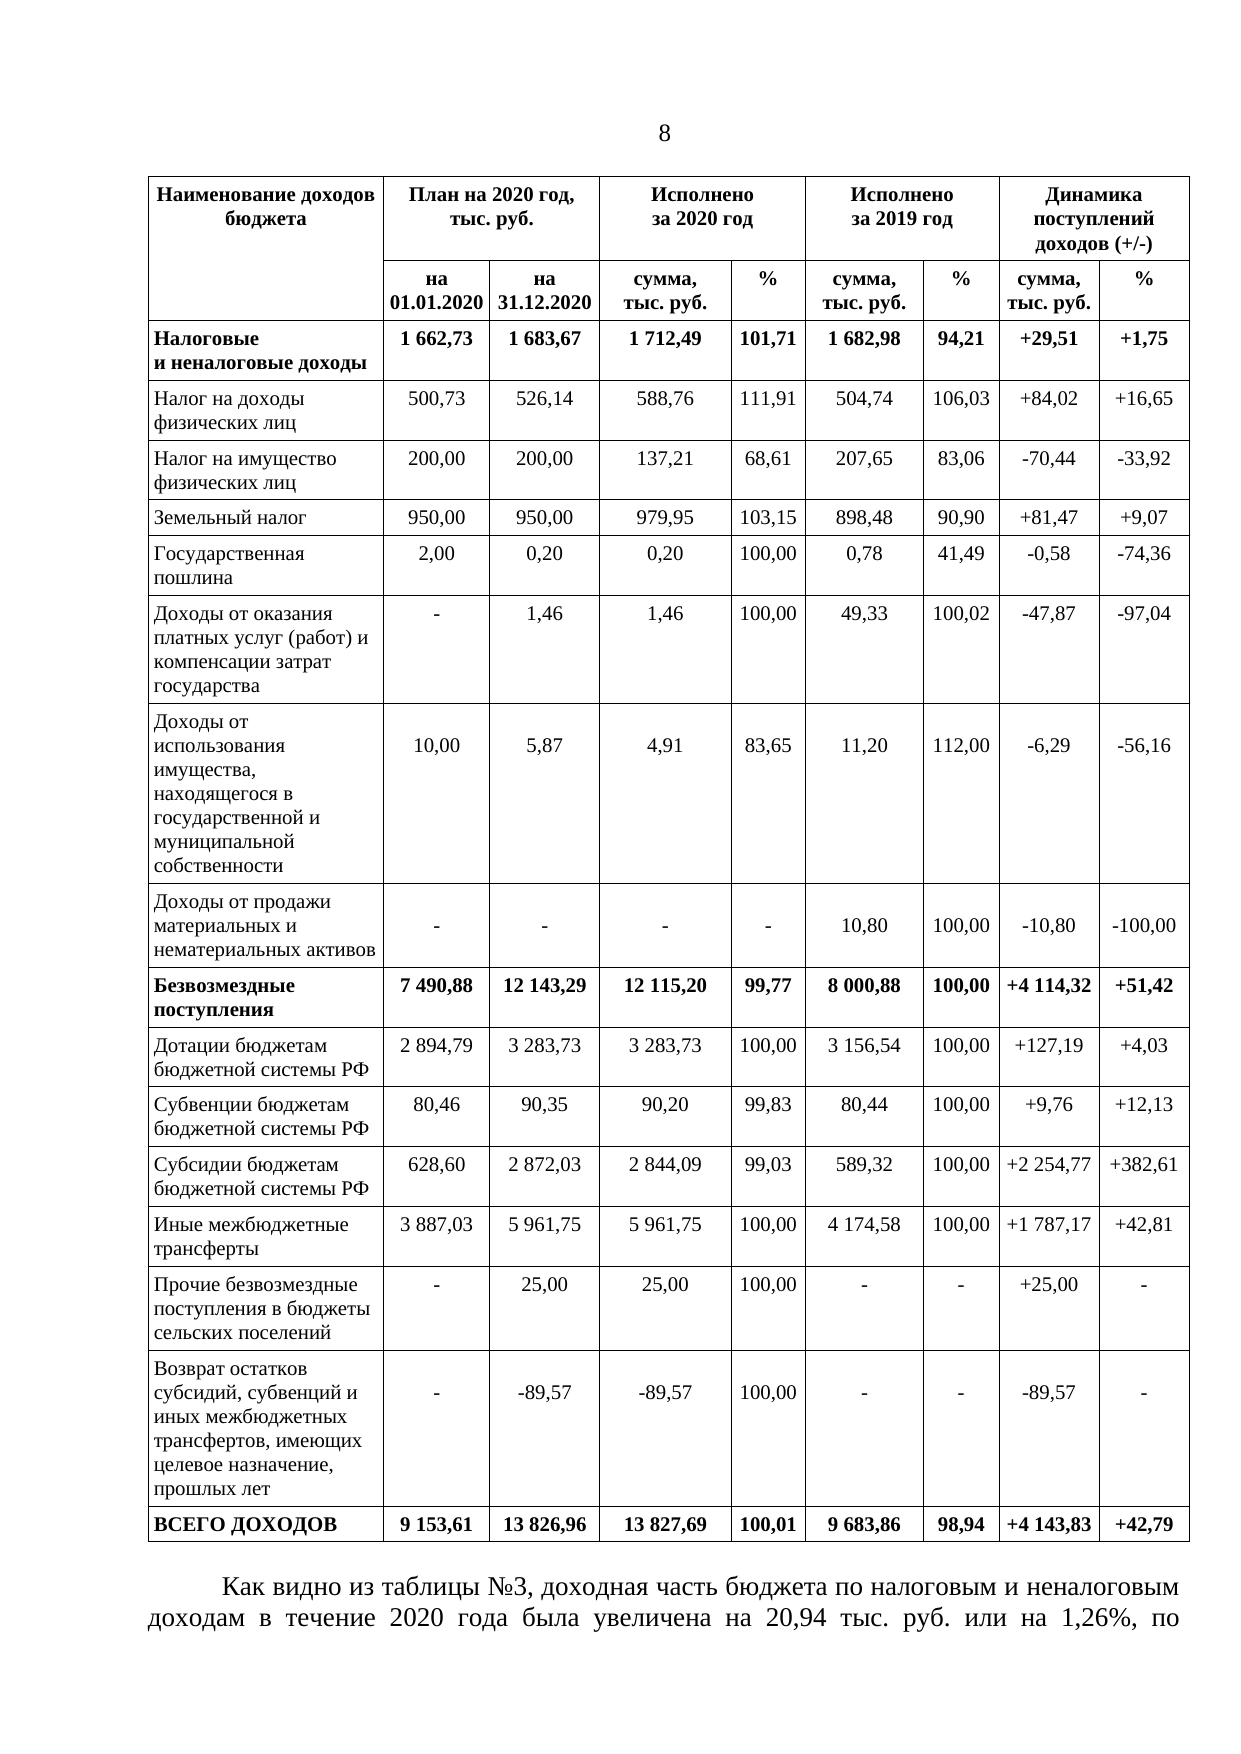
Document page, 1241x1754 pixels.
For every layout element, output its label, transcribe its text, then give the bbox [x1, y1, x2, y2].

table_cell Доходы от использования имущества, находящегося в государственной и муниципальной собственности [149, 704, 383, 883]
table_cell 4 174,58 [806, 1207, 923, 1266]
table_cell 100,00 [732, 1028, 805, 1086]
table_cell - [384, 884, 489, 967]
table_cell 2 872,03 [490, 1147, 599, 1206]
table_cell 68,61 [732, 441, 805, 499]
table_cell % [732, 261, 805, 320]
table_cell +42,81 [1100, 1207, 1189, 1266]
table_cell - [384, 1267, 489, 1349]
table_cell +42,79 [1100, 1507, 1189, 1541]
table_cell 7 490,88 [384, 968, 489, 1027]
table_cell 100,00 [732, 1351, 805, 1506]
table_header Исполнено за 2020 год [600, 177, 805, 260]
table_cell +25,00 [1000, 1267, 1099, 1349]
table_cell 100,01 [732, 1507, 805, 1541]
table_cell Прочие безвозмездные поступления в бюджеты сельских поселений [149, 1267, 383, 1349]
table_cell 11,20 [806, 704, 923, 883]
table_cell -33,92 [1100, 441, 1189, 499]
table_cell 100,00 [732, 596, 805, 703]
table_cell 950,00 [490, 500, 599, 535]
table_cell Дотации бюджетам бюджетной системы РФ [149, 1028, 383, 1086]
table_cell Безвозмездные поступления [149, 968, 383, 1027]
table_cell 90,35 [490, 1087, 599, 1146]
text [148, 1570, 1181, 1633]
table_cell 100,00 [732, 1267, 805, 1349]
table_cell Налоговые и неналоговые доходы [149, 321, 383, 380]
table_cell 0,20 [600, 536, 731, 595]
table_cell Субсидии бюджетам бюджетной системы РФ [149, 1147, 383, 1206]
table_cell 100,00 [924, 1147, 999, 1206]
table_cell - [924, 1267, 999, 1349]
table_cell -74,36 [1100, 536, 1189, 595]
table_header План на 2020 год, тыс. руб. [384, 177, 599, 260]
table_cell 100,00 [732, 536, 805, 595]
table_cell 1,46 [490, 596, 599, 703]
table_cell на 31.12.2020 [490, 261, 599, 320]
table_cell Налог на доходы физических лиц [149, 381, 383, 439]
table_cell 9 683,86 [806, 1507, 923, 1541]
table_cell 98,94 [924, 1507, 999, 1541]
table_cell 200,00 [384, 441, 489, 499]
table_cell 5 961,75 [600, 1207, 731, 1266]
table_cell 25,00 [600, 1267, 731, 1349]
table_cell +4 114,32 [1000, 968, 1099, 1027]
table_cell 100,00 [924, 1028, 999, 1086]
table_cell 504,74 [806, 381, 923, 439]
table_cell 90,90 [924, 500, 999, 535]
table_cell 100,00 [924, 1207, 999, 1266]
table_cell 628,60 [384, 1147, 489, 1206]
table_cell +4,03 [1100, 1028, 1189, 1086]
table_cell +2 254,77 [1000, 1147, 1099, 1206]
table_cell 100,00 [924, 1087, 999, 1146]
table_cell Государственная пошлина [149, 536, 383, 595]
table_cell 99,77 [732, 968, 805, 1027]
table_cell - [1100, 1351, 1189, 1506]
table_cell - [806, 1351, 923, 1506]
table_header Наименование доходов бюджета [149, 177, 383, 320]
table_cell 3 283,73 [600, 1028, 731, 1086]
table_cell 25,00 [490, 1267, 599, 1349]
table_cell 100,02 [924, 596, 999, 703]
table_cell 49,33 [806, 596, 923, 703]
table_cell 112,00 [924, 704, 999, 883]
table_cell ВСЕГО ДОХОДОВ [149, 1507, 383, 1541]
table_cell +84,02 [1000, 381, 1099, 439]
table_cell -10,80 [1000, 884, 1099, 967]
table_cell 137,21 [600, 441, 731, 499]
table_cell 589,32 [806, 1147, 923, 1206]
table_cell 80,46 [384, 1087, 489, 1146]
table_cell - [384, 596, 489, 703]
table_cell 99,83 [732, 1087, 805, 1146]
table_cell Земельный налог [149, 500, 383, 535]
table_cell - [1100, 1267, 1189, 1349]
table_cell - [806, 1267, 923, 1349]
table_cell 2 844,09 [600, 1147, 731, 1206]
table_cell 979,95 [600, 500, 731, 535]
table_cell 500,73 [384, 381, 489, 439]
table_cell 1 712,49 [600, 321, 731, 380]
table_cell +1,75 [1100, 321, 1189, 380]
table_cell 8 000,88 [806, 968, 923, 1027]
table_header Исполнено за 2019 год [806, 177, 999, 260]
table_cell +1 787,17 [1000, 1207, 1099, 1266]
table_cell Доходы от оказания платных услуг (работ) и компенсации затрат государства [149, 596, 383, 703]
table_cell 5,87 [490, 704, 599, 883]
table_cell Иные межбюджетные трансферты [149, 1207, 383, 1266]
table_cell +29,51 [1000, 321, 1099, 380]
table_cell +51,42 [1100, 968, 1189, 1027]
table_cell 100,00 [924, 884, 999, 967]
table_cell +9,07 [1100, 500, 1189, 535]
table_cell - [732, 884, 805, 967]
table_cell -70,44 [1000, 441, 1099, 499]
table_cell 100,00 [732, 1207, 805, 1266]
table_cell % [924, 261, 999, 320]
table_cell - [600, 884, 731, 967]
table_cell 2,00 [384, 536, 489, 595]
table_cell % [1100, 261, 1189, 320]
table_cell 3 283,73 [490, 1028, 599, 1086]
table_cell +382,61 [1100, 1147, 1189, 1206]
table_cell 3 156,54 [806, 1028, 923, 1086]
table_cell -47,87 [1000, 596, 1099, 703]
table_cell 5 961,75 [490, 1207, 599, 1266]
table_cell сумма, тыс. руб. [600, 261, 731, 320]
table_cell 12 143,29 [490, 968, 599, 1027]
table_cell 99,03 [732, 1147, 805, 1206]
table_cell 9 153,61 [384, 1507, 489, 1541]
table_cell -6,29 [1000, 704, 1099, 883]
table_cell 1 682,98 [806, 321, 923, 380]
table_cell -0,58 [1000, 536, 1099, 595]
table_cell 94,21 [924, 321, 999, 380]
table_cell 80,44 [806, 1087, 923, 1146]
table_cell +4 143,83 [1000, 1507, 1099, 1541]
table_cell сумма, тыс. руб. [1000, 261, 1099, 320]
table_cell 207,65 [806, 441, 923, 499]
table_cell 1,46 [600, 596, 731, 703]
table_cell - [490, 884, 599, 967]
table_cell -100,00 [1100, 884, 1189, 967]
table_cell +127,19 [1000, 1028, 1099, 1086]
table_cell 526,14 [490, 381, 599, 439]
table_cell 83,06 [924, 441, 999, 499]
table_cell сумма, тыс. руб. [806, 261, 923, 320]
table_cell 10,80 [806, 884, 923, 967]
table_cell 0,20 [490, 536, 599, 595]
table_cell 3 887,03 [384, 1207, 489, 1266]
table_cell 106,03 [924, 381, 999, 439]
table_cell 101,71 [732, 321, 805, 380]
table_cell 4,91 [600, 704, 731, 883]
table_cell 2 894,79 [384, 1028, 489, 1086]
table_cell 588,76 [600, 381, 731, 439]
table_cell Субвенции бюджетам бюджетной системы РФ [149, 1087, 383, 1146]
table_header Динамика поступлений доходов (+/-) [1000, 177, 1189, 260]
table_cell 898,48 [806, 500, 923, 535]
table_cell 1 662,73 [384, 321, 489, 380]
table_cell 10,00 [384, 704, 489, 883]
table_cell 90,20 [600, 1087, 731, 1146]
table_cell -89,57 [600, 1351, 731, 1506]
table_cell Налог на имущество физических лиц [149, 441, 383, 499]
table_cell 13 826,96 [490, 1507, 599, 1541]
table_cell +16,65 [1100, 381, 1189, 439]
table_cell 1 683,67 [490, 321, 599, 380]
table_cell 103,15 [732, 500, 805, 535]
table_cell 83,65 [732, 704, 805, 883]
table_cell Доходы от продажи материальных и нематериальных активов [149, 884, 383, 967]
table_cell +12,13 [1100, 1087, 1189, 1146]
table_cell Возврат остатков субсидий, субвенций и иных межбюджетных трансфертов, имеющих целевое назначение, прошлых лет [149, 1351, 383, 1506]
table_cell 41,49 [924, 536, 999, 595]
table_cell 13 827,69 [600, 1507, 731, 1541]
table_cell -89,57 [1000, 1351, 1099, 1506]
table_cell 0,78 [806, 536, 923, 595]
table_cell +81,47 [1000, 500, 1099, 535]
table_cell 200,00 [490, 441, 599, 499]
table_cell -97,04 [1100, 596, 1189, 703]
table_cell 100,00 [924, 968, 999, 1027]
table_cell - [924, 1351, 999, 1506]
table_cell -89,57 [490, 1351, 599, 1506]
table_cell на 01.01.2020 [384, 261, 489, 320]
table_cell -56,16 [1100, 704, 1189, 883]
table_cell - [384, 1351, 489, 1506]
table_cell 12 115,20 [600, 968, 731, 1027]
table_cell +9,76 [1000, 1087, 1099, 1146]
table_cell 950,00 [384, 500, 489, 535]
table_cell 111,91 [732, 381, 805, 439]
